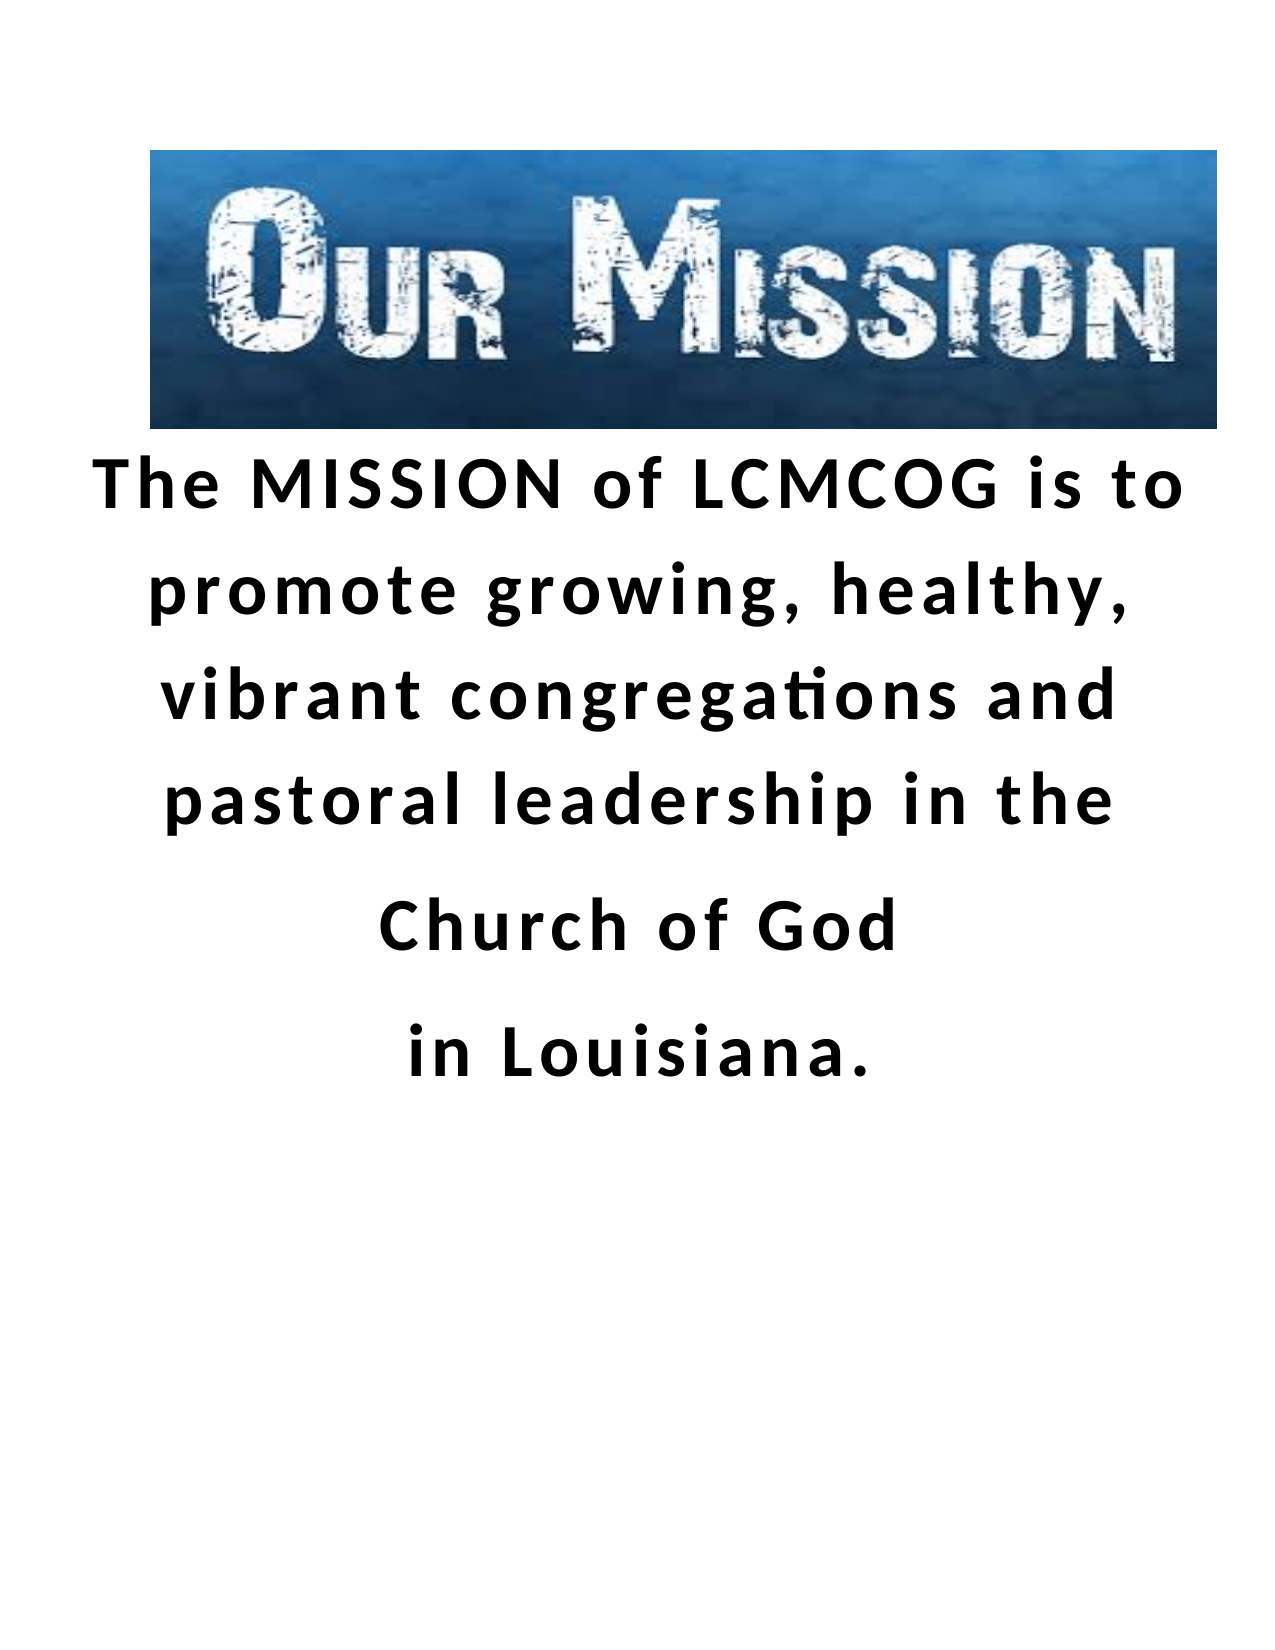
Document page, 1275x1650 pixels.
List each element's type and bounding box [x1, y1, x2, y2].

picture [150, 150, 1217, 429]
